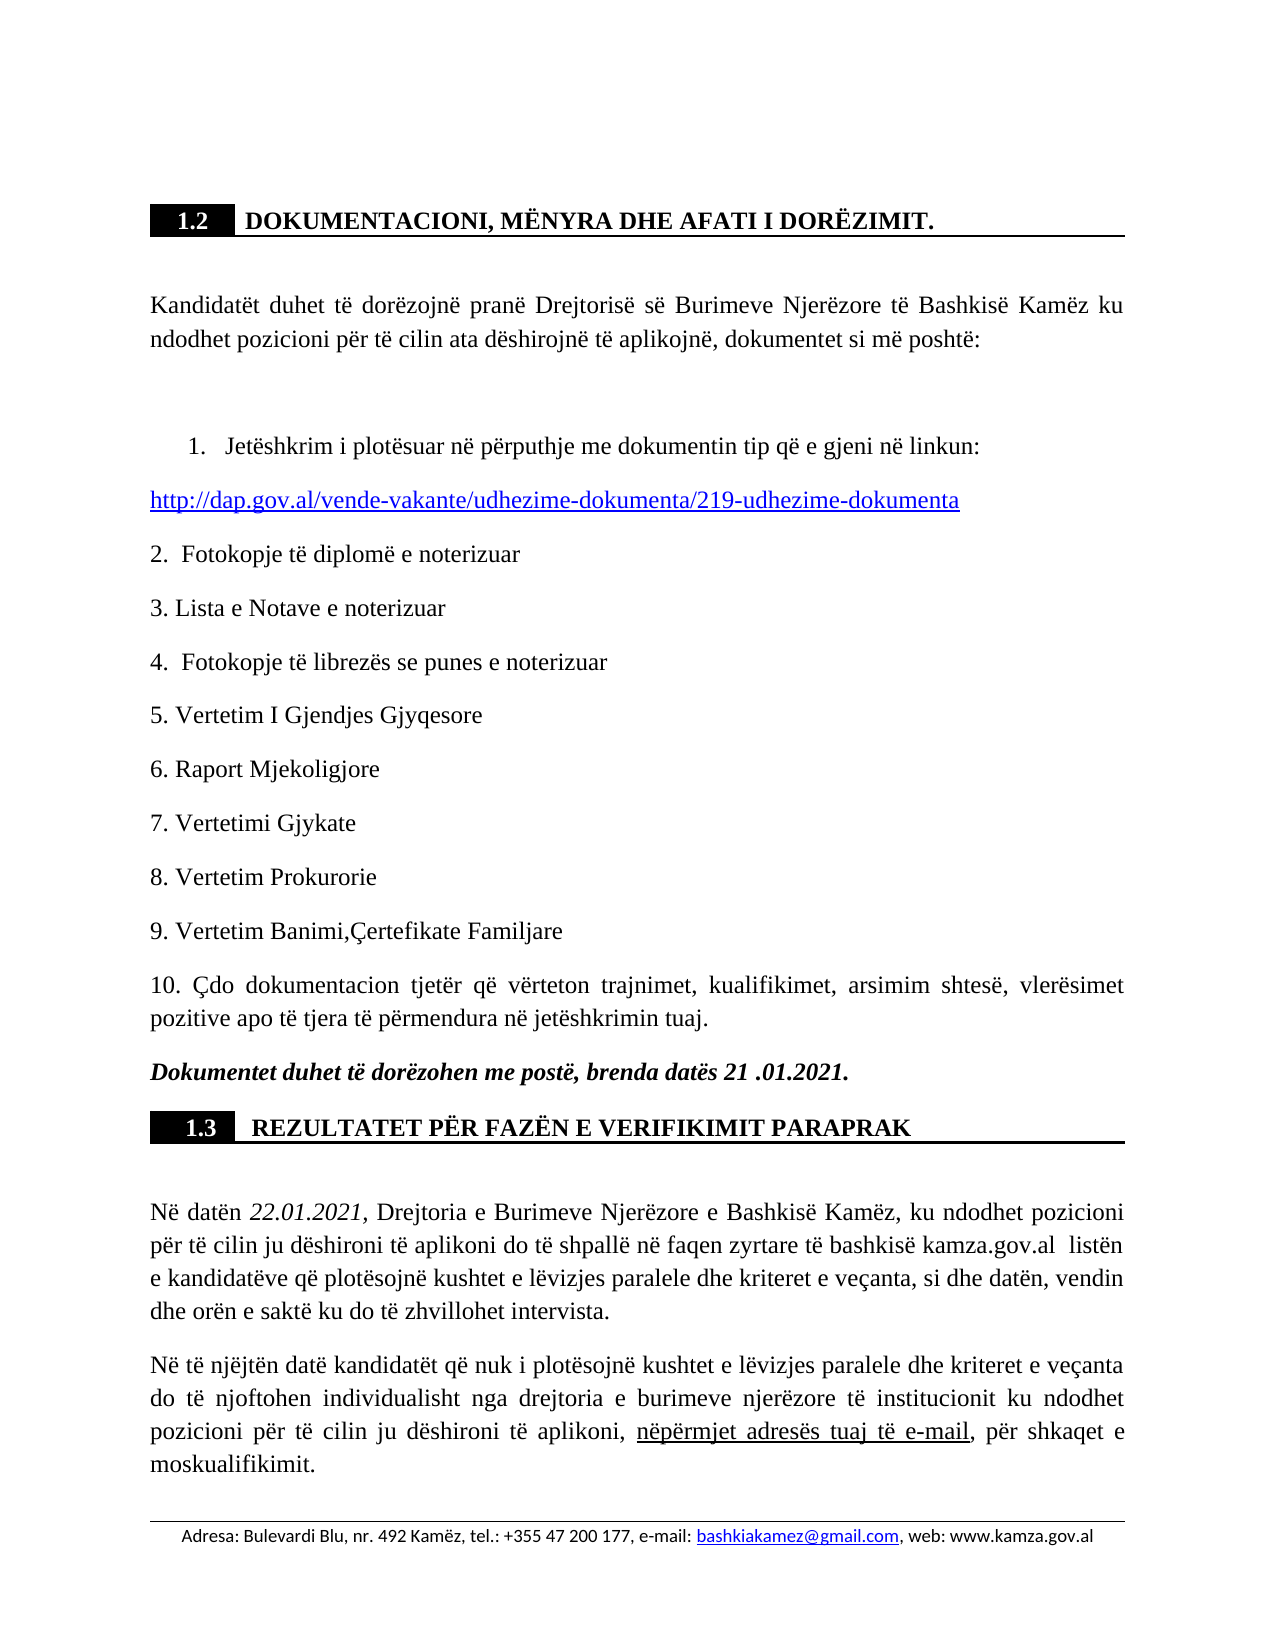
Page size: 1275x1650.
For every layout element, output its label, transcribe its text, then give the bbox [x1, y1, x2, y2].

text 10. Çdo dokumentacion tjetër që vërteton trajnimet, kualifikimet, arsimim shtesë, vlerësimet pozitive apo të tjera të përmendura në jetëshkrimin tuaj. [150, 970, 1125, 1032]
table_header 1.2 [152, 206, 233, 235]
table_header 1.3 [152, 1113, 233, 1141]
text http://dap.gov.al/vende-vakante/udhezime-dokumenta/219-udhezime-dokumenta [150, 485, 1125, 514]
table_header DOKUMENTACIONI, MËNYRA DHE AFATI I DORËZIMIT. [235, 204, 1125, 235]
list Jetëshkrim i plotësuar në përputhje me dokumentin tip që e gjeni në linkun: [187, 431, 1125, 460]
text 6. Raport Mjekoligjore [150, 754, 1125, 783]
text 4. Fotokopje të librezës se punes e noterizuar [150, 647, 1125, 676]
text 7. Vertetimi Gjykate [150, 808, 1125, 837]
table_header REZULTATET PËR FAZËN E VERIFIKIMIT PARAPRAK [235, 1111, 1125, 1141]
text 2. Fotokopje të diplomë e noterizuar [150, 539, 1125, 568]
text Kandidatët duhet të dorëzojnë pranë Drejtorisë së Burimeve Njerëzore të Bashkisë Kamëz ku ndodhet pozicioni për të cilin ata dëshirojnë të aplikojnë, dokumentet si më poshtë: [150, 291, 1125, 352]
text 5. Vertetim I Gjendjes Gjyqesore [150, 701, 1125, 729]
text 3. Lista e Notave e noterizuar [150, 593, 1125, 622]
text Dokumentet duhet të dorëzohen me postë, brenda datës 21 .01.2021. [150, 1057, 1125, 1086]
text Në të njëjtën datë kandidatët që nuk i plotësojnë kushtet e lëvizjes paralele dhe kriteret e veçanta do të njoftohen individualisht nga drejtoria e burimeve njerëzore të institucionit ku ndodhet pozicioni për të cilin ju dëshironi të aplikoni, nëpërmjet adresës tuaj të e-mail, për shkaqet e moskualifikimit. [150, 1350, 1125, 1478]
text 9. Vertetim Banimi,Çertefikate Familjare [150, 916, 1125, 945]
text 8. Vertetim Prokurorie [150, 862, 1125, 891]
text Në datën 22.01.2021, Drejtoria e Burimeve Njerëzore e Bashkisë Kamëz, ku ndodhet pozicioni për të cilin ju dëshironi të aplikoni do të shpallë në faqen zyrtare të bashkisë kamza.gov.al listën e kandidatëve që plotësojnë kushtet e lëvizjes paralele dhe kriteret e veçanta, si dhe datën, vendin dhe orën e saktë ku do të zhvillohet intervista. [150, 1197, 1125, 1325]
